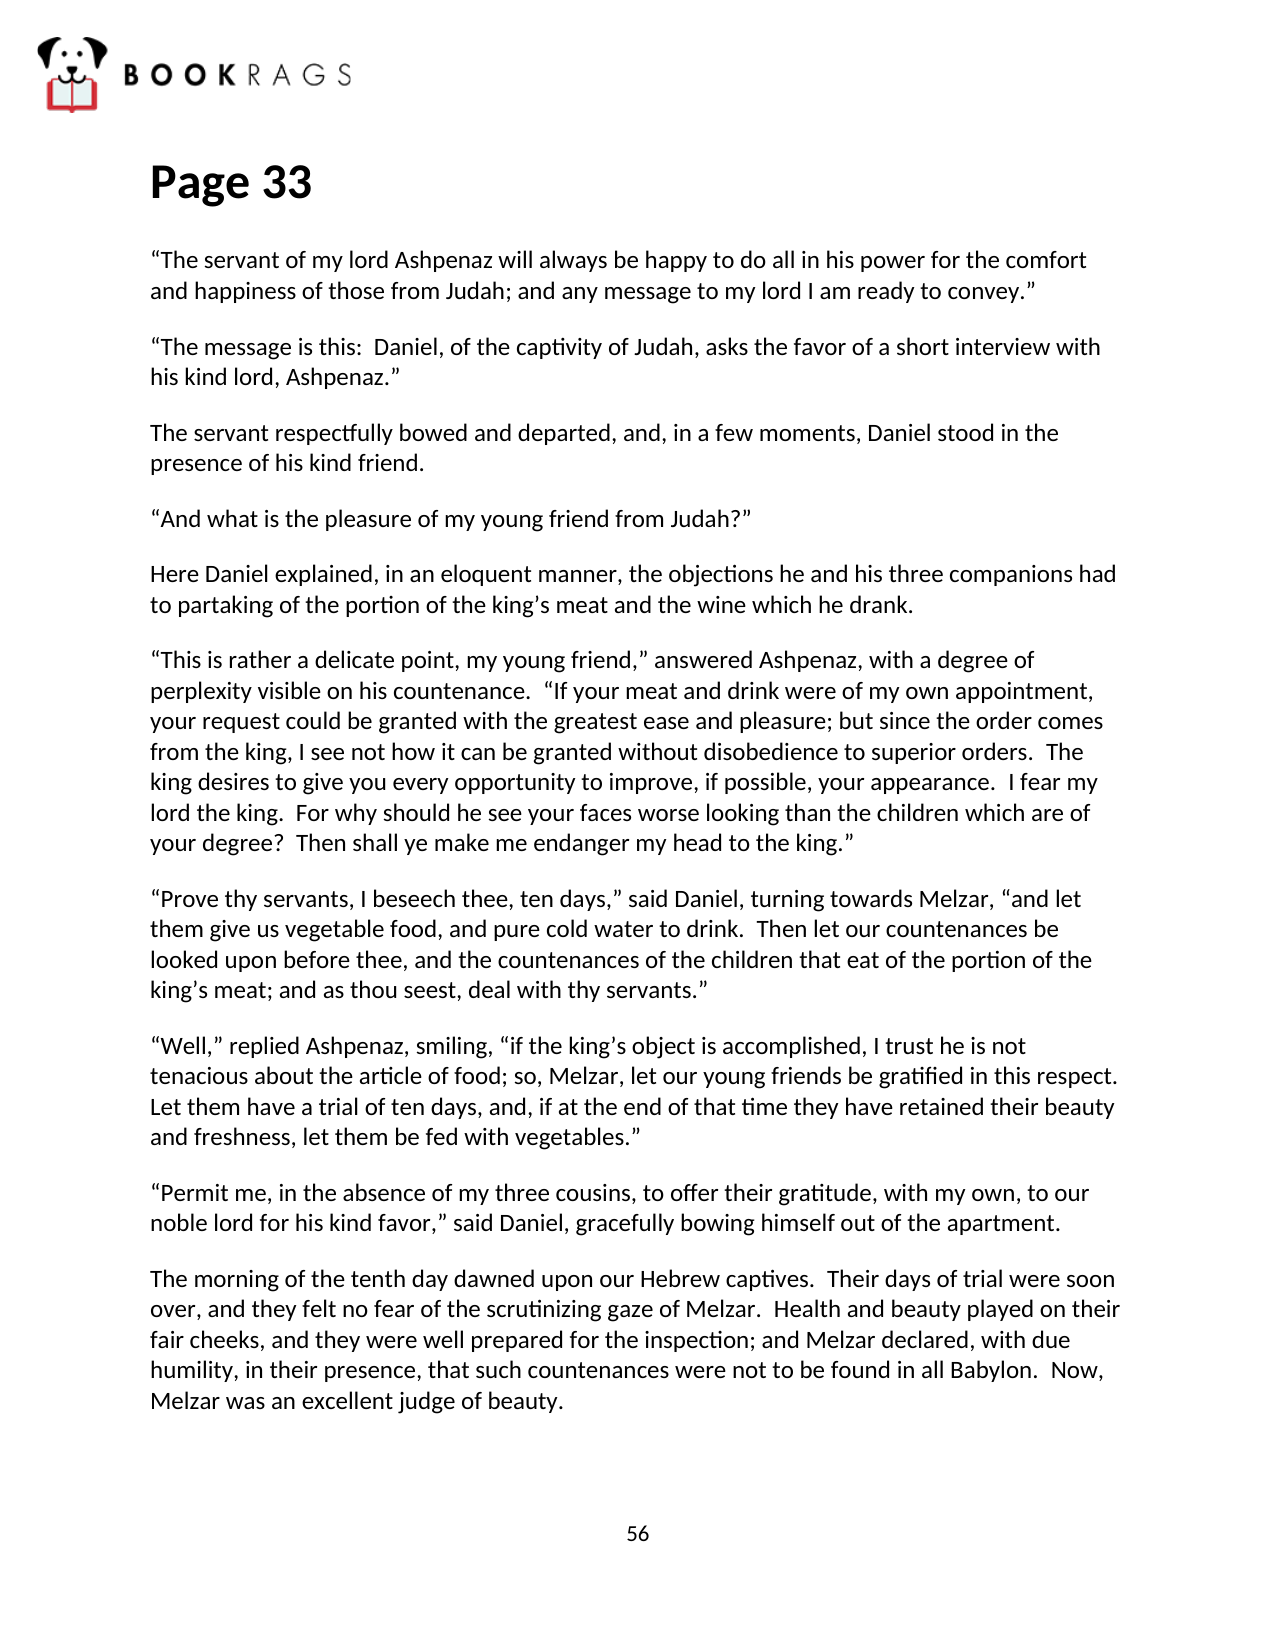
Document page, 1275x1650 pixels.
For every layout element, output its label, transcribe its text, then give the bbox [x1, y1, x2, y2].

text “The servant of my lord Ashpenaz will always be happy to do all in his power for the comfort and happiness of those from Judah; and any message to my lord I am ready to convey.” [150, 244, 1125, 306]
text “Well,” replied Ashpenaz, smiling, “if the king’s object is accomplished, I trust he is not tenacious about the article of food; so, Melzar, let our young friends be gratified in this respect. Let them have a trial of ten days, and, if at the end of that time they have retained their beauty and freshness, let them be fed with vegetables.” [150, 1030, 1125, 1152]
text The servant respectfully bowed and departed, and, in a few moments, Daniel stood in the presence of his kind friend. [150, 417, 1125, 478]
text “Prove thy servants, I beseech thee, ten days,” said Daniel, turning towards Melzar, “and let them give us vegetable food, and pure cold water to drink. Then let our countenances be looked upon before thee, and the countenances of the children that eat of the portion of the king’s meat; and as thou seest, deal with thy servants.” [150, 883, 1125, 1005]
text “This is rather a delicate point, my young friend,” answered Ashpenaz, with a degree of perplexity visible on his countenance. “If your meat and drink were of my own appointment, your request could be granted with the greatest ease and pleasure; but since the order comes from the king, I see not how it can be granted without disobedience to superior orders. The king desires to give you every opportunity to improve, if possible, your appearance. I fear my lord the king. For why should he see your faces worse looking than the children which are of your degree? Then shall ye make me endanger my head to the king.” [150, 644, 1125, 858]
text “And what is the pleasure of my young friend from Judah?” [150, 503, 1125, 533]
text “Permit me, in the absence of my three cousins, to offer their gratitude, with my own, to our noble lord for his kind favor,” said Daniel, gracefully bowing himself out of the apartment. [150, 1177, 1125, 1238]
text Here Daniel explained, in an eloquent manner, the objections he and his three companions had to partaking of the portion of the king’s meat and the wine which he drank. [150, 558, 1125, 619]
picture [37, 37, 351, 113]
text The morning of the tenth day dawned upon our Hebrew captives. Their days of trial were soon over, and they felt no fear of the scrutinizing gaze of Melzar. Health and beauty played on their fair cheeks, and they were well prepared for the inspection; and Melzar declared, with due humility, in their presence, that such countenances were not to be found in all Babylon. Now, Melzar was an excellent judge of beauty. [150, 1263, 1125, 1416]
text Page 33 [150, 150, 1125, 211]
text “The message is this: Daniel, of the captivity of Judah, asks the favor of a short interview with his kind lord, Ashpenaz.” [150, 331, 1125, 392]
